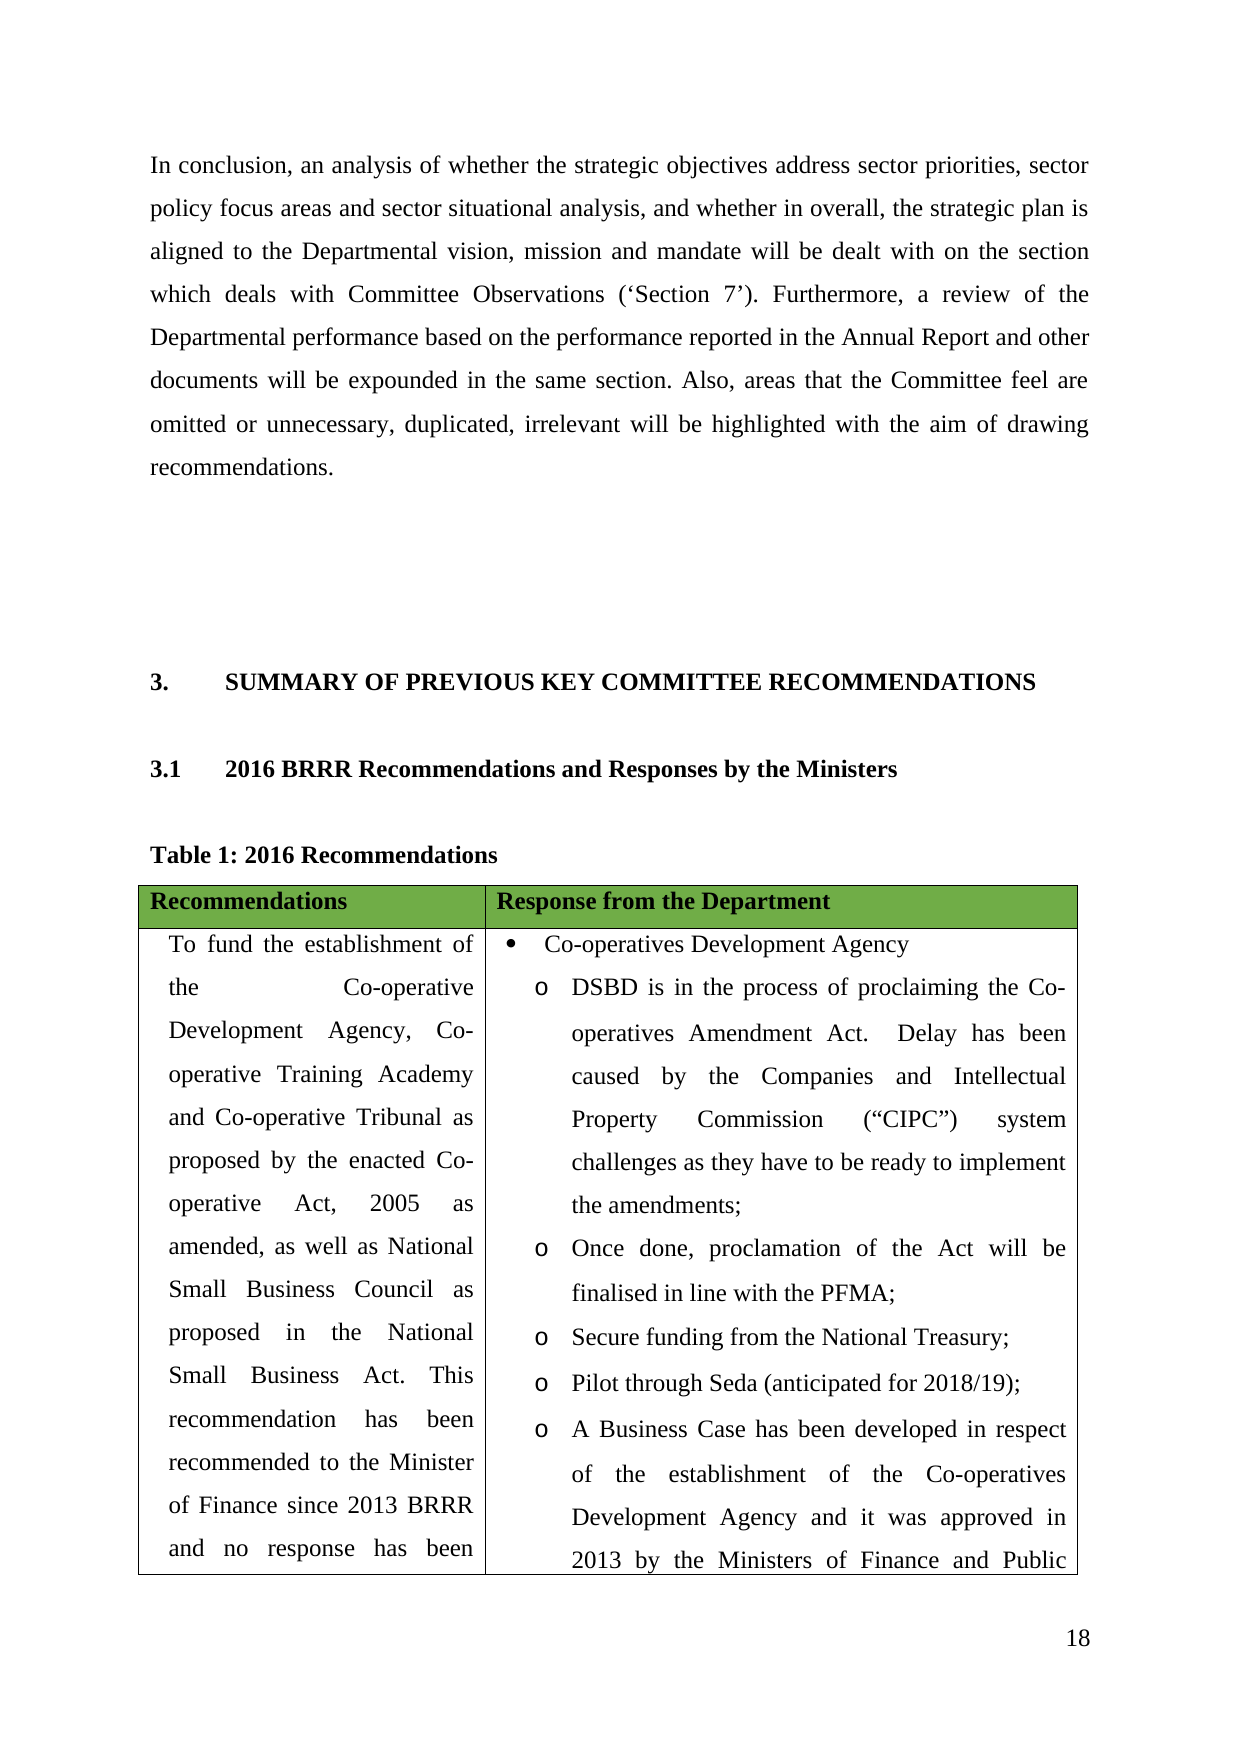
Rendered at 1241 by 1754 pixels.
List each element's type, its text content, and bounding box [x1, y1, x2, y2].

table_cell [139, 929, 485, 1574]
text 3. SUMMARY OF PREVIOUS KEY COMMITTEE RECOMMENDATIONS [150, 667, 1090, 696]
text Table 1: 2016 Recommendations [150, 840, 1090, 869]
table_header Recommendations [139, 886, 485, 928]
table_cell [486, 929, 1077, 1574]
table_header Response from the Department [486, 886, 1077, 928]
text 3.1 2016 BRRR Recommendations and Responses by the Ministers [150, 754, 1090, 782]
text In conclusion, an analysis of whether the strategic objectives address sector priorities, sector policy focus areas and sector situational analysis, and whether in overall, the strategic plan is aligned to the Departmental vision, mission and mandate will be dealt with on the section which deals with Committee Observations (‘Section 7’). Furthermore, a review of the Departmental performance based on the performance reported in the Annual Report and other documents will be expounded in the same section. Also, areas that the Committee feel are omitted or unnecessary, duplicated, irrelevant will be highlighted with the aim of drawing recommendations. [150, 150, 1090, 481]
